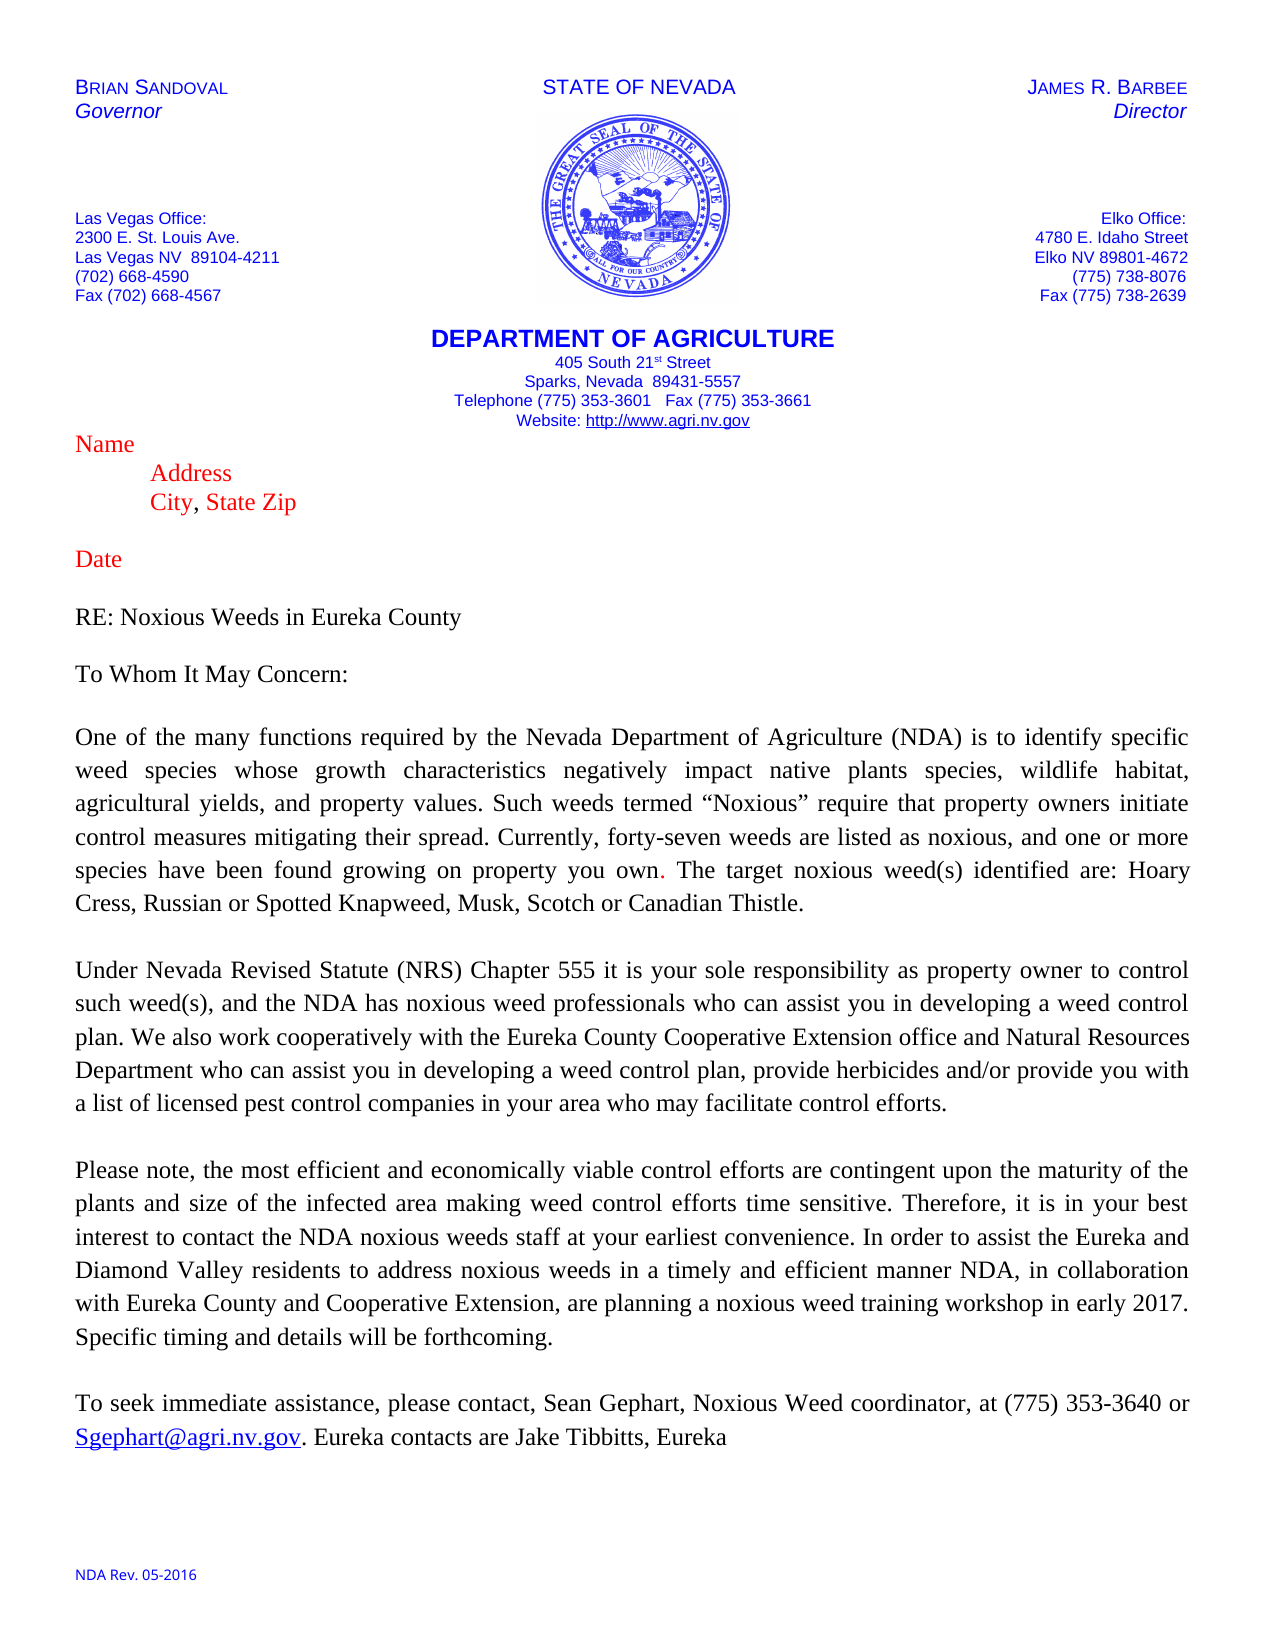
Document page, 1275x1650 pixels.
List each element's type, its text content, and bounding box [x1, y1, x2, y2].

text Address [75, 458, 1191, 487]
text Please note, the most efficient and economically viable control efforts are contingent upon the maturity of the plants and size of the infected area making weed control efforts time sensitive. Therefore, it is in your best interest to contact the NDA noxious weeds staff at your earliest convenience. In order to assist the Eureka and Diamond Valley residents to address noxious weeds in a timely and efficient manner NDA, in collaboration with Eureka County and Cooperative Extension, are planning a noxious weed training workshop in early 2017. Specific timing and details will be forthcoming. [75, 1150, 1191, 1350]
text Date [75, 544, 1191, 573]
text RE: Noxious Weeds in Eureka County [75, 602, 1191, 631]
text Under Nevada Revised Statute (NRS) Chapter 555 it is your sole responsibility as property owner to control such weed(s), and the NDA has noxious weed professionals who can assist you in developing a weed control plan. We also work cooperatively with the Eureka County Cooperative Extension office and Natural Resources Department who can assist you in developing a weed control plan, provide herbicides and/or provide you with a list of licensed pest control companies in your area who may facilitate control efforts. [75, 950, 1191, 1117]
text To Whom It May Concern: [75, 659, 1191, 688]
text Name [75, 429, 1191, 458]
text One of the many functions required by the Nevada Department of Agriculture (NDA) is to identify specific weed species whose growth characteristics negatively impact native plants species, wildlife habitat, agricultural yields, and property values. Such weeds termed “Noxious” require that property owners initiate control measures mitigating their spread. Currently, forty-seven weeds are listed as noxious, and one or more species have been found growing on property you own. The target noxious weed(s) identified are: Hoary Cress, Russian or Spotted Knapweed, Musk, Scotch or Canadian Thistle. [75, 717, 1191, 917]
text City, State Zip [75, 487, 1191, 516]
text To seek immediate assistance, please contact, Sean Gephart, Noxious Weed coordinator, at (775) 353-3640 or Sgephart@agri.nv.gov. Eureka contacts are Jake Tibbitts, Eureka [75, 1384, 1191, 1450]
picture [535, 111, 739, 303]
